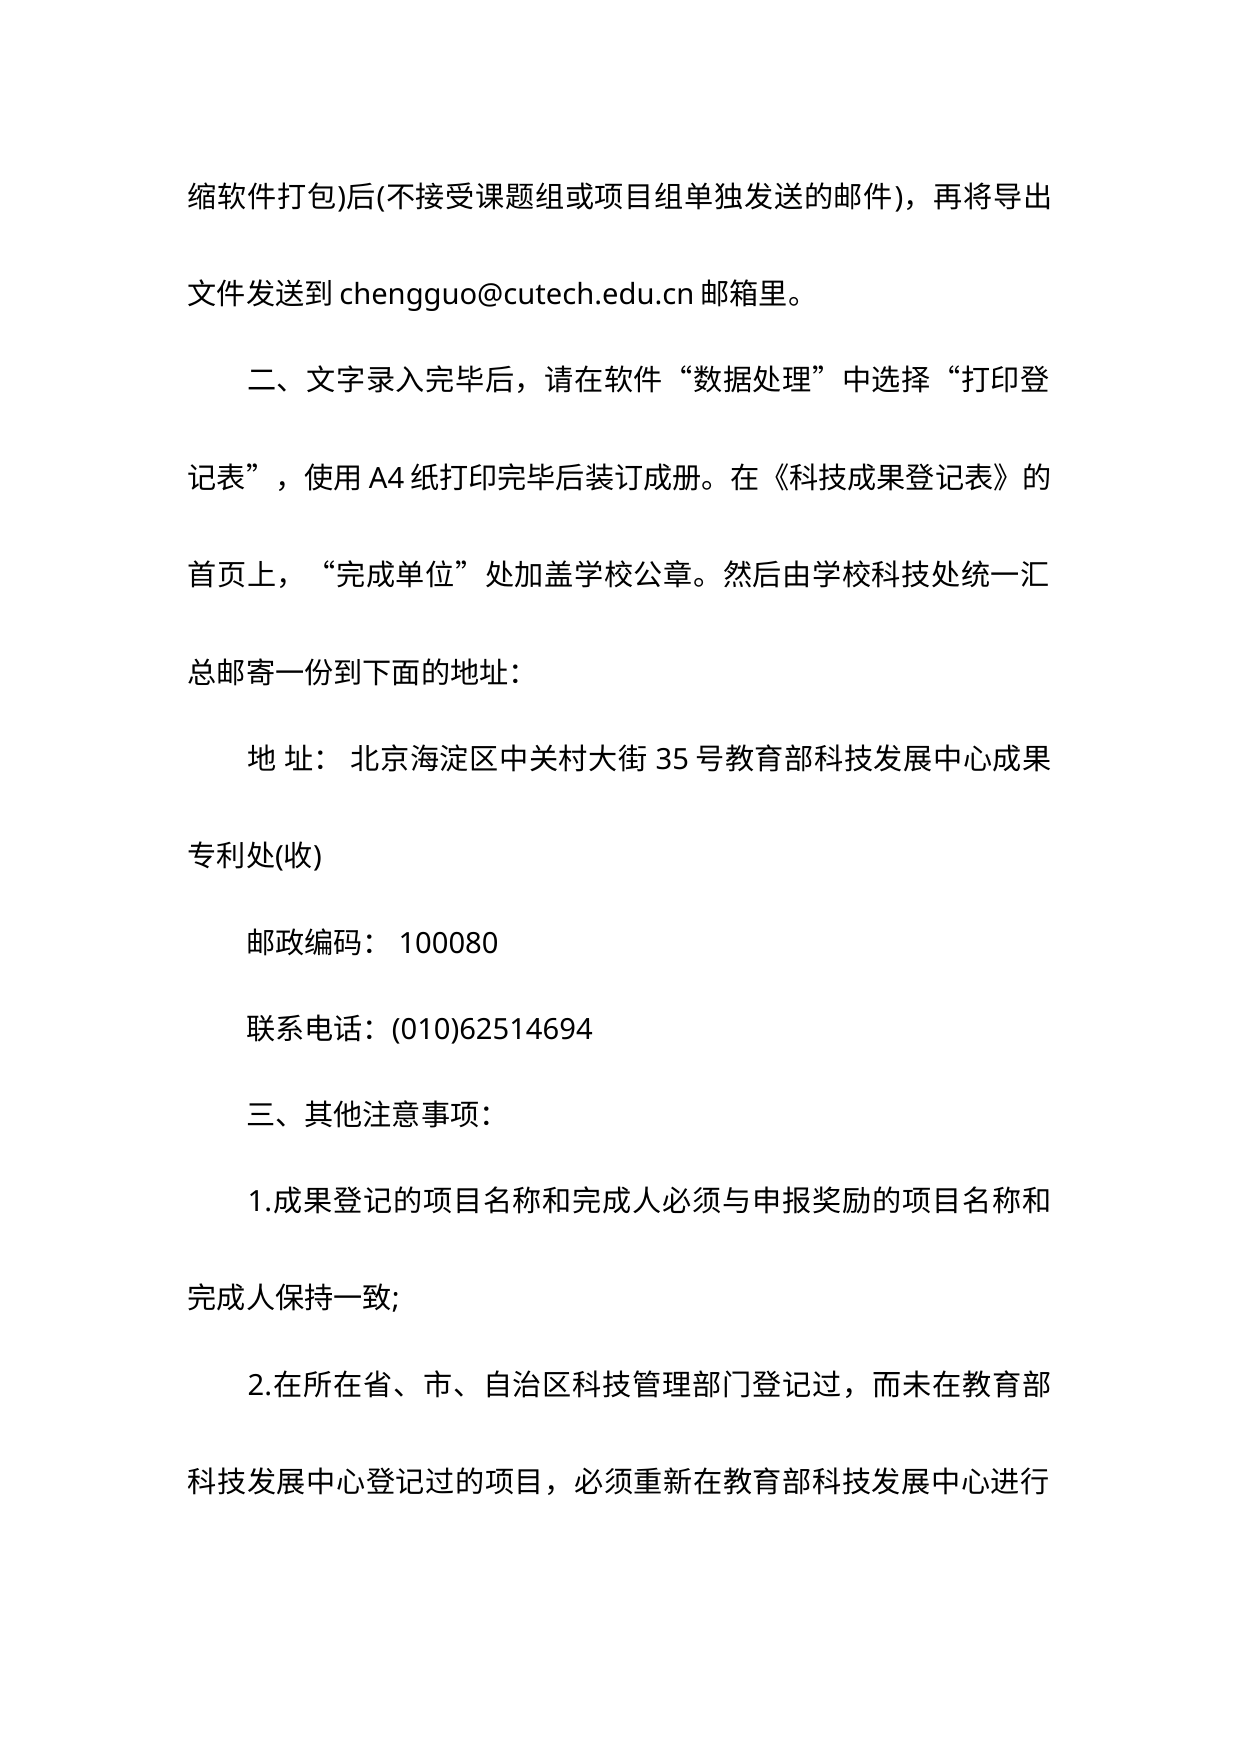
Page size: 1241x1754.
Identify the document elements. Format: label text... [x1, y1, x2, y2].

text 地 址： 北京海淀区中关村大街35号教育部科技发展中心成果专利处(收) [187, 724, 1053, 887]
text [187, 1350, 1053, 1512]
text 三、其他注意事项： [187, 1080, 1053, 1145]
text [187, 162, 1053, 324]
text 联系电话：(010)62514694 [187, 994, 1053, 1059]
text 1.成果登记的项目名称和完成人必须与申报奖励的项目名称和完成人保持一致; [187, 1166, 1053, 1329]
text 二、文字录入完毕后，请在软件“数据处理”中选择“打印登记表”，使用A4纸打印完毕后装订成册。在《科技成果登记表》的首页上，“完成单位”处加盖学校公章。然后由学校科技处统一汇总邮寄一份到下面的地址： [187, 346, 1053, 703]
text 邮政编码： 100080 [187, 908, 1053, 973]
